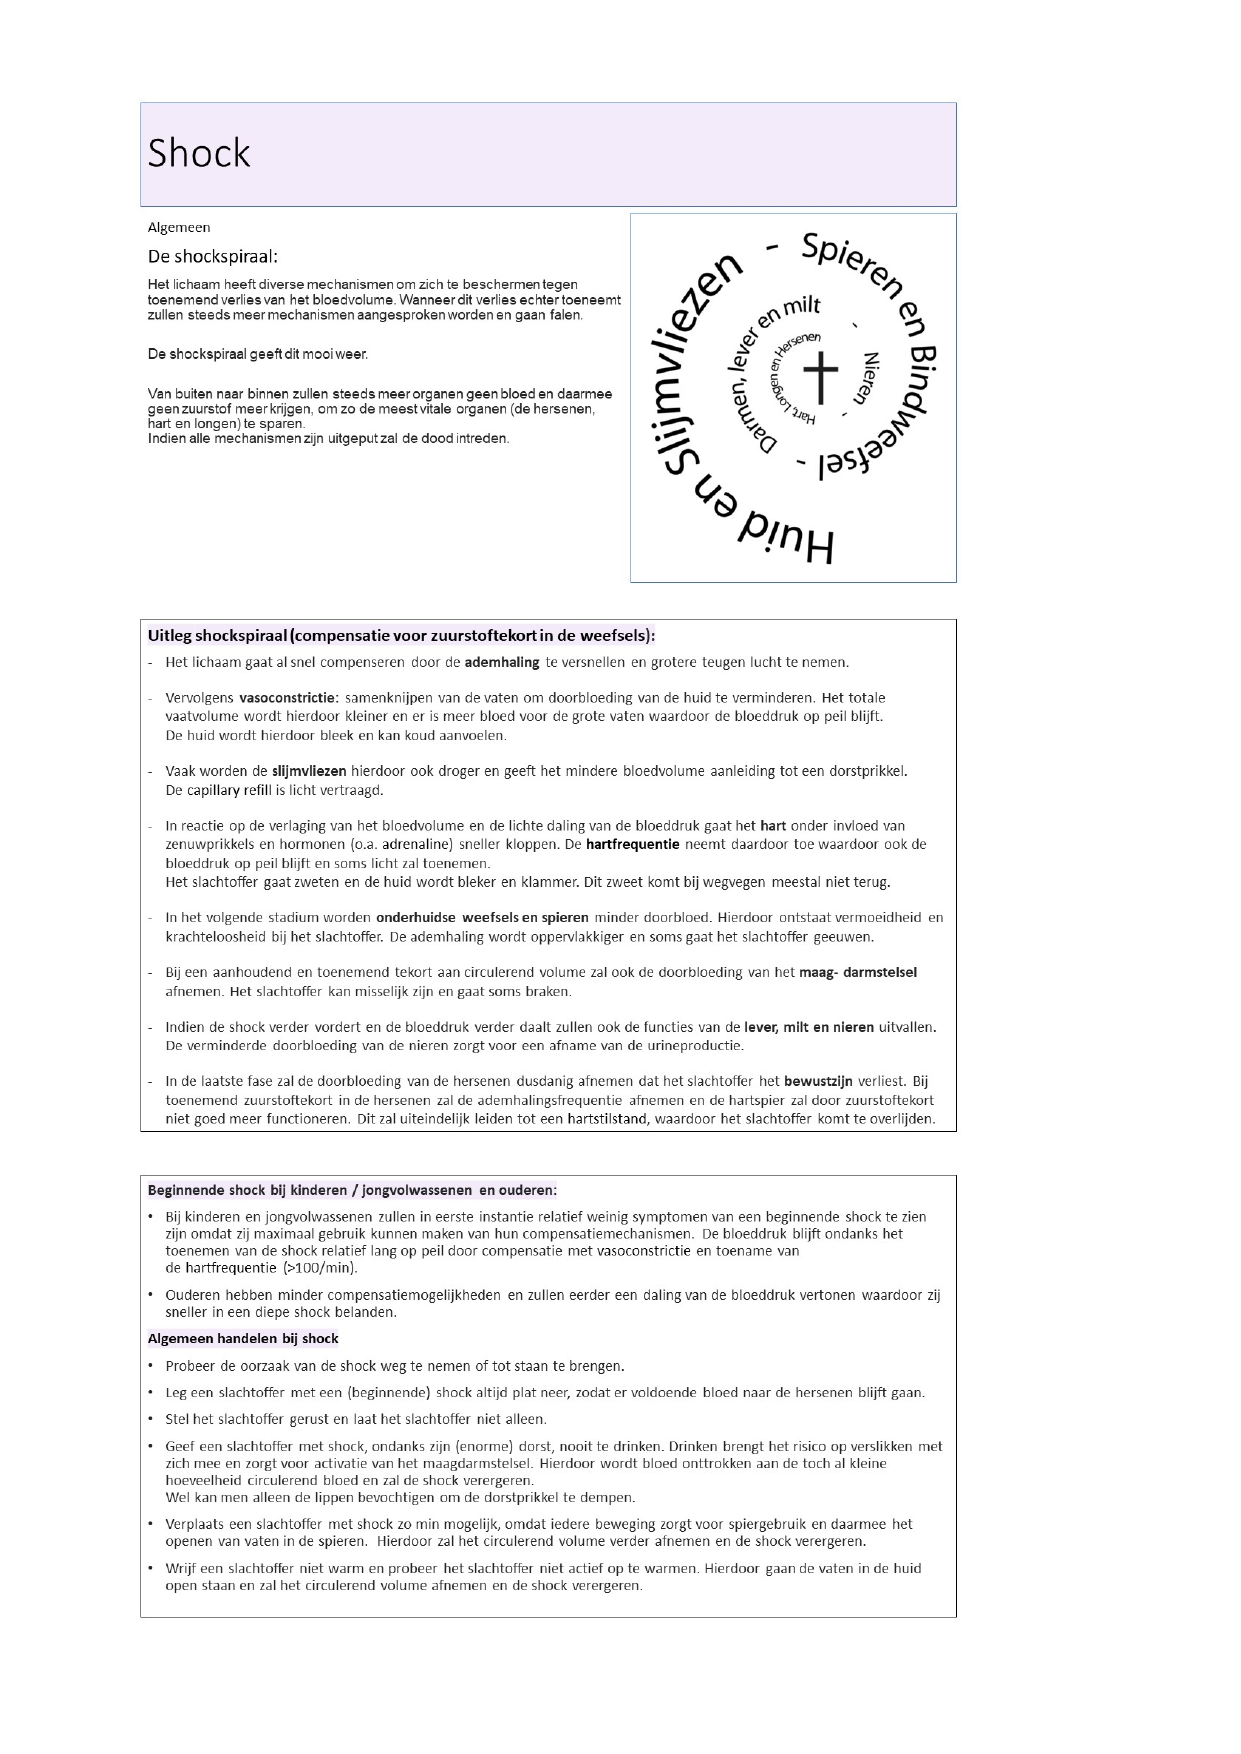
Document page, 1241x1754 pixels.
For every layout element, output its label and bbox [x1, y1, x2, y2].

picture [75, 75, 1021, 607]
picture [75, 608, 1021, 1141]
picture [75, 1142, 1021, 1674]
